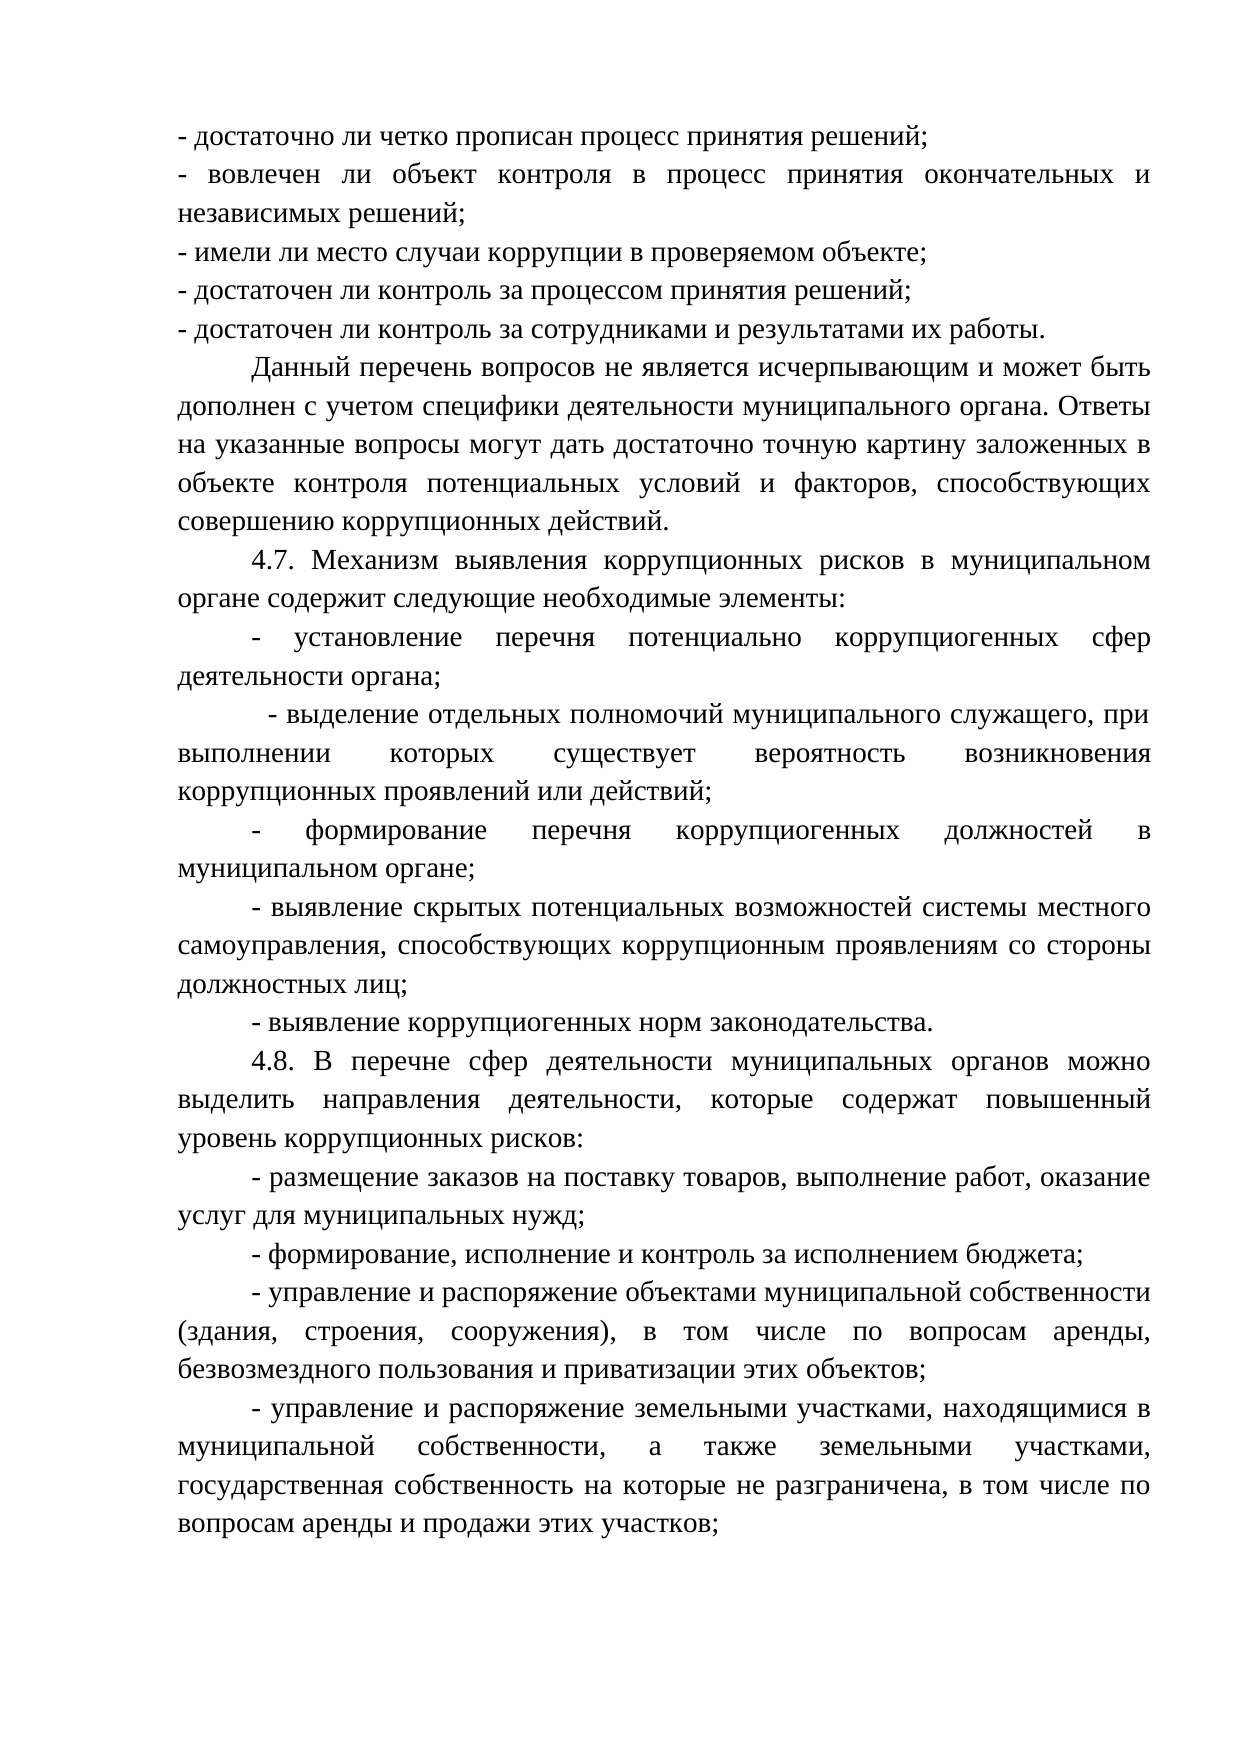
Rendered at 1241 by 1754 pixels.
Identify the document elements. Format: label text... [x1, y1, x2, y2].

text 4.8. В перечне сфер деятельности муниципальных органов можно выделить направления деятельности, которые содержат повышенный уровень коррупционных рисков: [177, 1043, 1152, 1154]
text - формирование, исполнение и контроль за исполнением бюджета; [177, 1236, 1152, 1269]
text - вовлечен ли объект контроля в процесс принятия окончательных и независимых решений; [177, 157, 1152, 229]
text Данный перечень вопросов не является исчерпывающим и может быть дополнен с учетом специфики деятельности муниципального органа. Ответы на указанные вопросы могут дать достаточно точную картину заложенных в объекте контроля потенциальных условий и факторов, способствующих совершению коррупционных действий. [177, 349, 1152, 537]
text - достаточно ли четко прописан процесс принятия решений; [177, 118, 1152, 152]
text - управление и распоряжение объектами муниципальной собственности (здания, строения, сооружения), в том числе по вопросам аренды, безвозмездного пользования и приватизации этих объектов; [177, 1274, 1152, 1385]
text - формирование перечня коррупциогенных должностей в муниципальном органе; [177, 812, 1152, 884]
text - управление и распоряжение земельными участками, находящимися в муниципальной собственности, а также земельными участками, государственная собственность на которые не разграничена, в том числе по вопросам аренды и продажи этих участков; [177, 1390, 1152, 1539]
text - размещение заказов на поставку товаров, выполнение работ, оказание услуг для муниципальных нужд; [177, 1159, 1152, 1231]
text - достаточен ли контроль за процессом принятия решений; [177, 272, 1152, 306]
text - выявление скрытых потенциальных возможностей системы местного самоуправления, способствующих коррупционным проявлениям со стороны должностных лиц; [177, 889, 1152, 999]
text - достаточен ли контроль за сотрудниками и результатами их работы. [177, 311, 1152, 344]
text - имели ли место случаи коррупции в проверяемом объекте; [177, 234, 1152, 267]
text 4.7. Механизм выявления коррупционных рисков в муниципальном органе содержит следующие необходимые элементы: [177, 542, 1152, 614]
text - выделение отдельных полномочий муниципального служащего, при выполнении которых существует вероятность возникновения коррупционных проявлений или действий; [177, 696, 1152, 807]
text - выявление коррупциогенных норм законодательства. [177, 1004, 1152, 1038]
text - установление перечня потенциально коррупциогенных сфер деятельности органа; [177, 619, 1152, 691]
